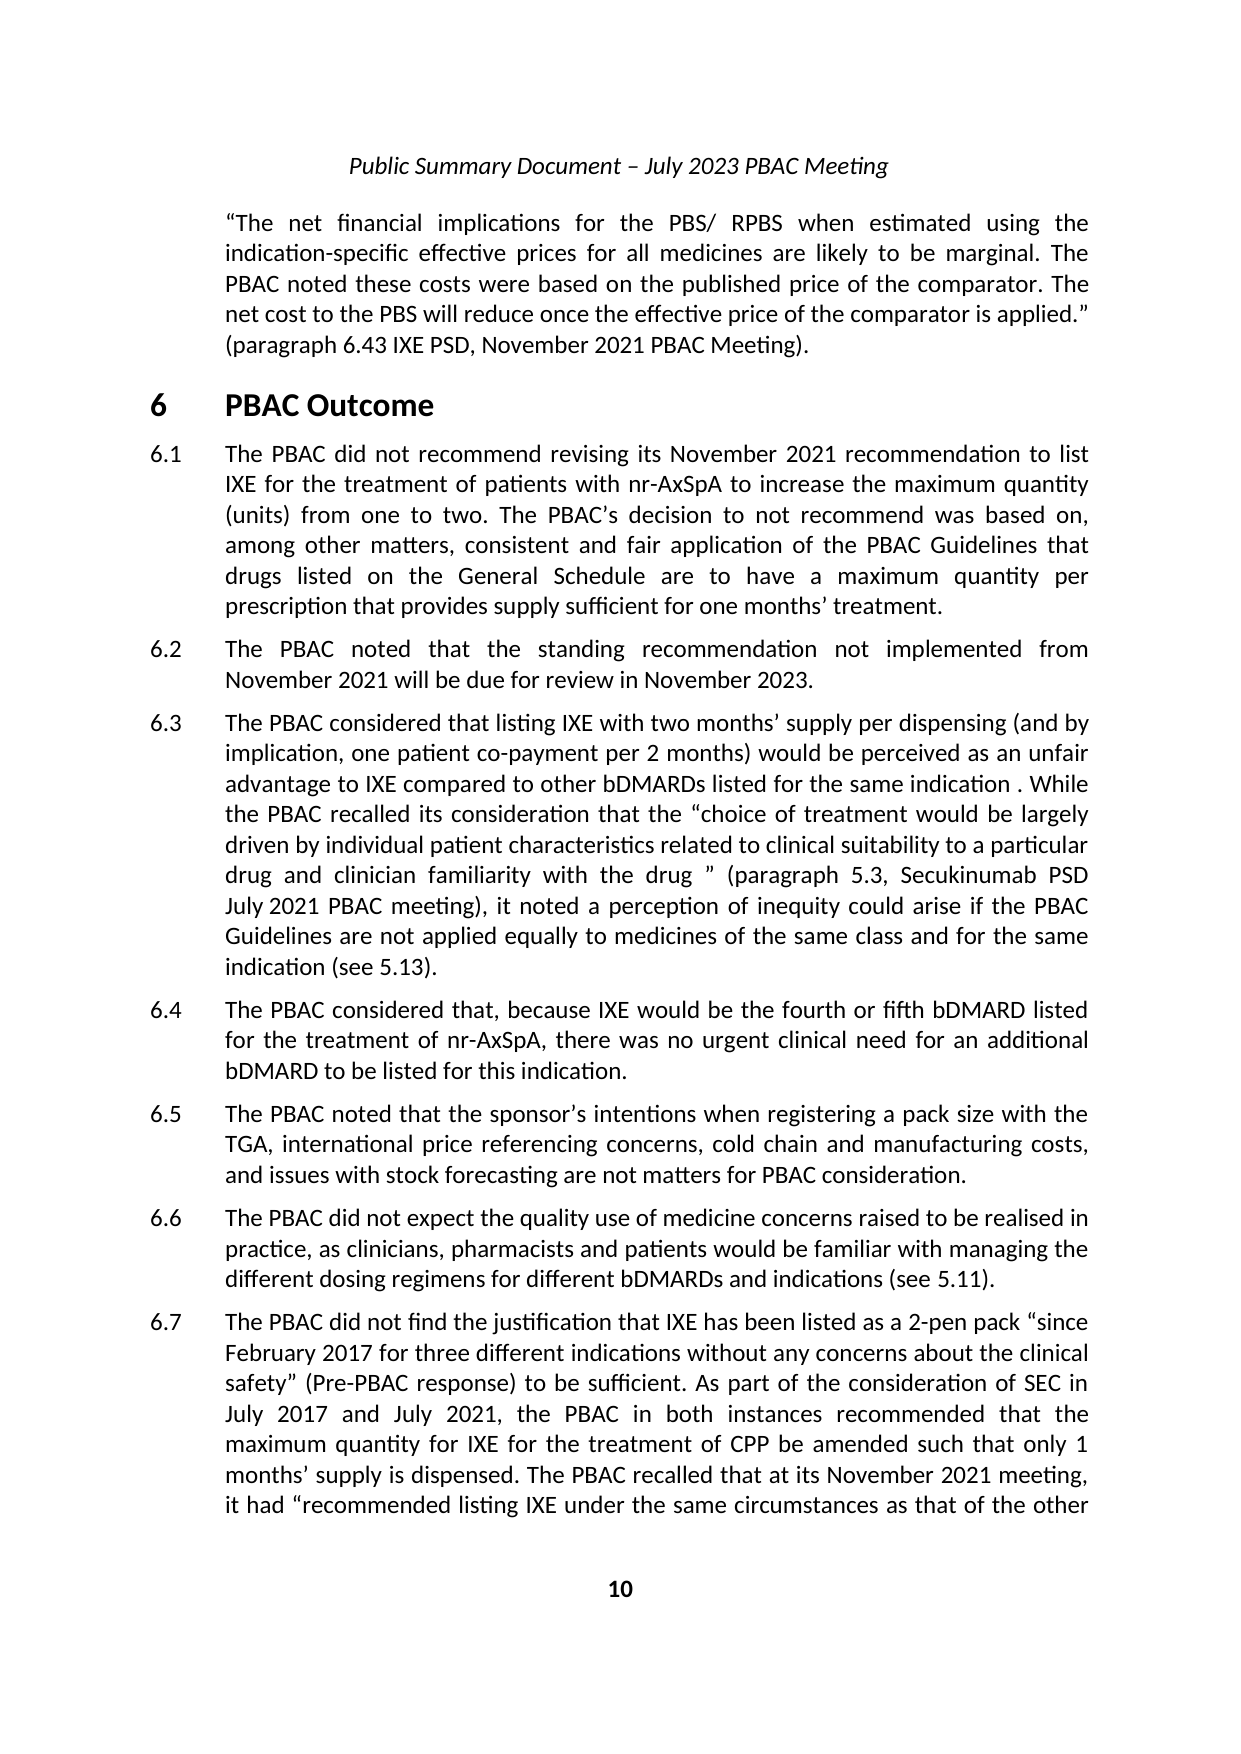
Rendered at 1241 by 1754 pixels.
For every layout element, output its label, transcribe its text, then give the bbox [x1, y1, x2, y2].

list The PBAC noted that the standing recommendation not implemented from November 2021 will be due for review in November 2023. [150, 633, 1090, 694]
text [150, 207, 1090, 359]
list The PBAC considered that listing IXE with two months’ supply per dispensing (and by implication, one patient co-payment per 2 months) would be perceived as an unfair advantage to IXE compared to other bDMARDs listed for the same indication . While the PBAC recalled its consideration that the “choice of treatment would be largely driven by individual patient characteristics related to clinical suitability to a particular drug and clinician familiarity with the drug ” (paragraph 5.3, Secukinumab PSD July 2021 PBAC meeting), it noted a perception of inequity could arise if the PBAC Guidelines are not applied equally to medicines of the same class and for the same indication (see 5.15). [150, 707, 1090, 982]
subtitle PBAC Outcome [150, 384, 1090, 425]
list The PBAC did not recommend revising its November 2021 recommendation to list IXE for the treatment of patients with nr-AxSpA to increase the maximum quantity (units) from one to two. The PBAC’s decision to not recommend was based on, among other matters, consistent and fair application of the PBAC Guidelines that drugs listed on the General Schedule are to have a maximum quantity per prescription that provides supply sufficient for one months’ treatment. [150, 438, 1090, 621]
list The PBAC considered that, because IXE would be the fourth or fifth bDMARD listed for the treatment of nr-AxSpA, there was no urgent clinical need for an additional bDMARD to be listed for this indication. [150, 994, 1090, 1086]
text The PBAC did not expect the quality use of medicine concerns raised to be realised in practice, as clinicians, pharmacists and patients would be familiar with managing the different dosing regimens for different bDMARDs and indications (see 5.12). [150, 1202, 1090, 1294]
list The PBAC noted that the sponsor’s intentions when registering a pack size with the TGA, international price referencing concerns, cold chain and manufacturing costs, and issues with stock forecasting are not matters for PBAC consideration. [150, 1098, 1090, 1190]
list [150, 1306, 1090, 1520]
